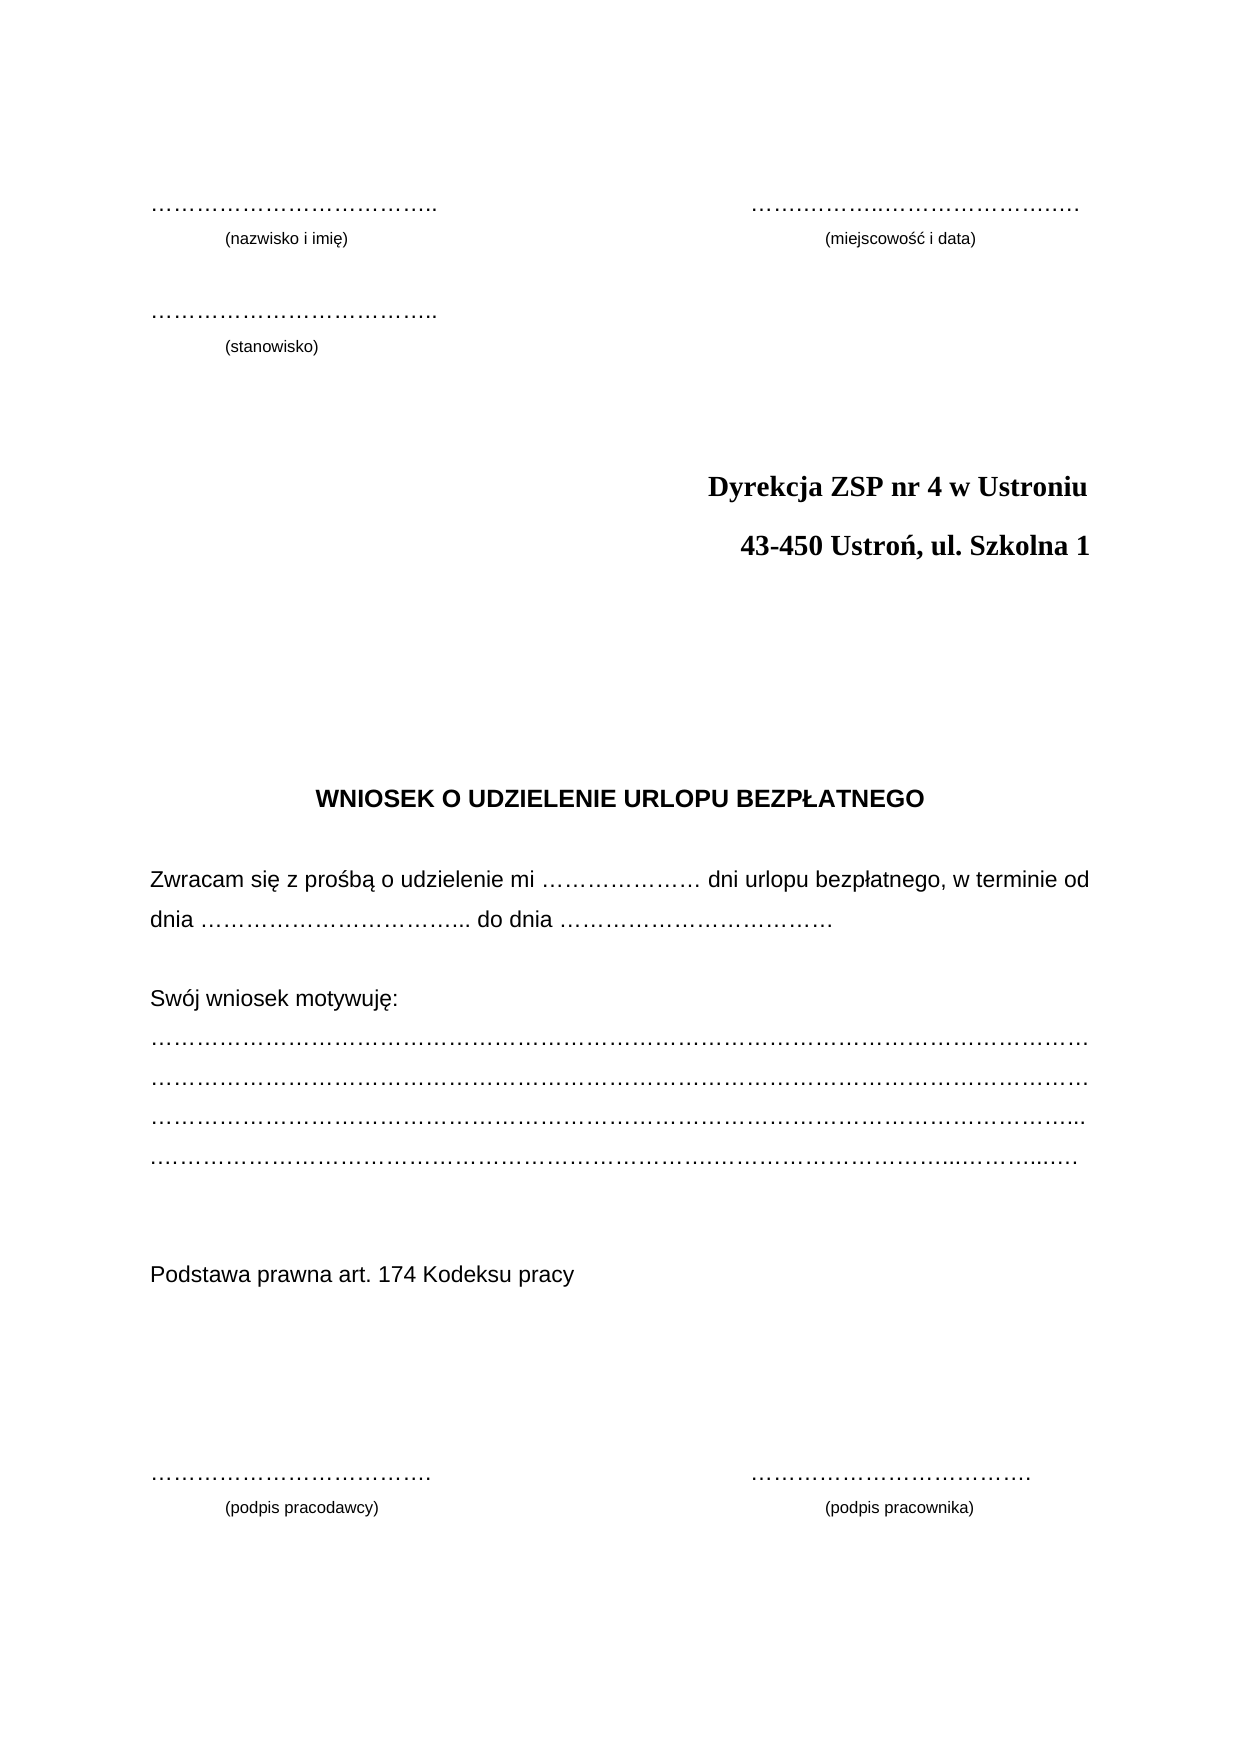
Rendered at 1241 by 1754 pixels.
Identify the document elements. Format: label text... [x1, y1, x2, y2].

text (stanowisko) [150, 337, 1090, 356]
text Dyrekcja ZSP nr 4 w Ustroniu [659, 469, 1090, 503]
text ……………………………….. [150, 297, 1090, 323]
text ……………………………………………………………………………………………………………………………………………………………………………………………………………………………………………………………………………………………………………………………………....……………………………………………………………….…………………………...………...….…….. [150, 1024, 1090, 1209]
text (podpis pracodawcy) (podpis pracownika) [150, 1498, 1090, 1517]
text (nazwisko i imię) (miejscowość i data) [150, 229, 1090, 248]
text ………………………………. ………………………………. [150, 1459, 1090, 1485]
text ……………………………….. …….………..………………….…. [150, 189, 1090, 216]
text 43-450 Ustroń, ul. Szkolna 1 [740, 528, 1090, 561]
text Zwracam się z prośbą o udzielenie mi ………………… dni urlopu bezpłatnego, w terminie od dnia ……………………………... do dnia ……………………………… [150, 866, 1090, 932]
text WNIOSEK O UDZIELENIE URLOPU BEZPŁATNEGO [150, 784, 1090, 813]
text Swój wniosek motywuję: [150, 985, 1090, 1011]
text Podstawa prawna art. 174 Kodeksu pracy [150, 1261, 1090, 1288]
